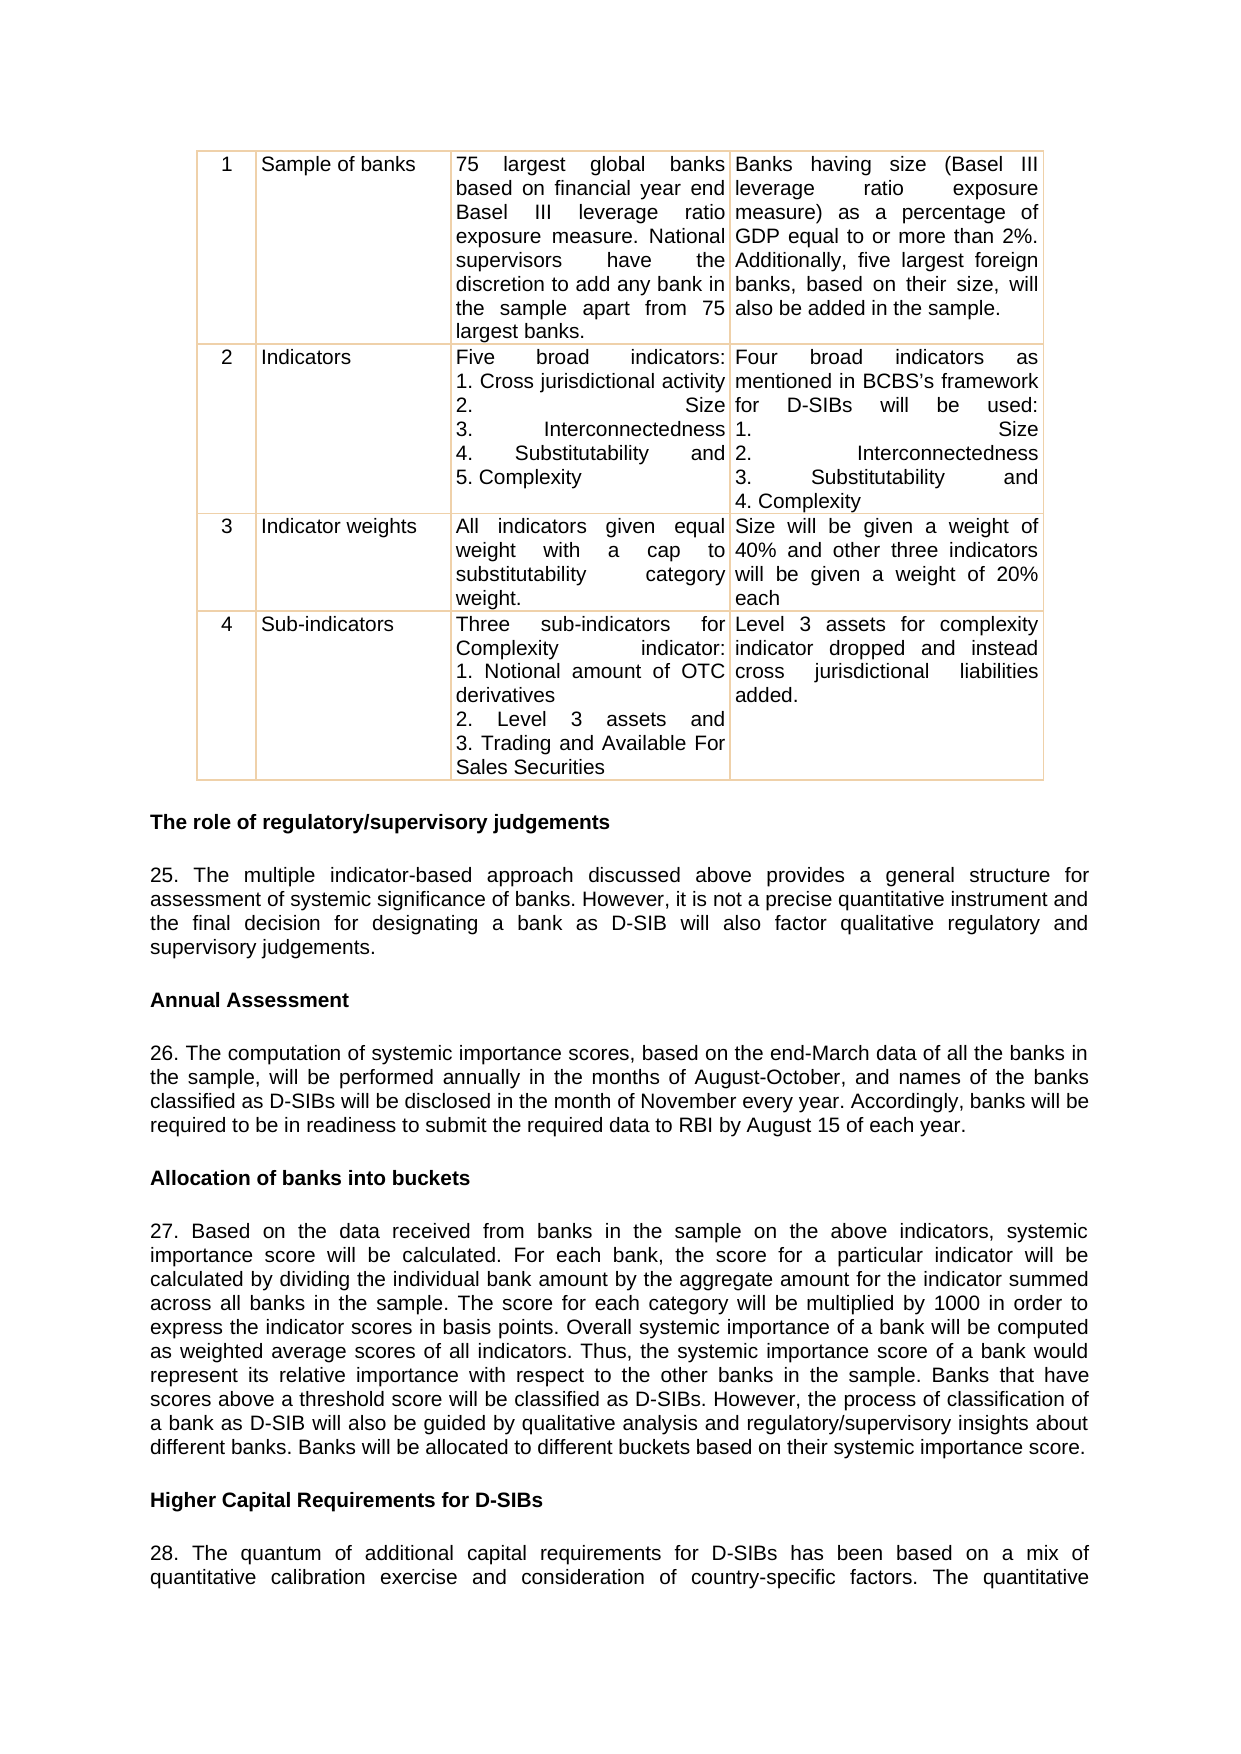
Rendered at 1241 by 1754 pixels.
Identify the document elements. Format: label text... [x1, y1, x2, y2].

table_cell 1 [198, 152, 255, 343]
table_cell Indicator weights [257, 514, 450, 610]
text 26. The computation of systemic importance scores, based on the end-March data of all the banks in the sample, will be performed annually in the months of August-October, and names of the banks classified as D-SIBs will be disclosed in the month of November every year. Accordingly, banks will be required to be in readiness to submit the required data to RBI by August 15 of each year. [150, 1041, 1090, 1137]
table_cell Indicators [257, 345, 450, 512]
table_cell Sub-indicators [257, 612, 450, 779]
table_cell Size will be given a weight of 40% and other three indicators will be given a weight of 20% each [731, 514, 1043, 610]
table_cell 3 [198, 514, 255, 610]
table_cell Three sub-indicators for Complexity indicator: 1. Notional amount of OTC derivatives 2. Level 3 assets and 3. Trading and Available For Sales Securities [452, 612, 729, 779]
table_cell 2 [198, 345, 255, 512]
table_cell Sample of banks [257, 152, 450, 343]
text 27. Based on the data received from banks in the sample on the above indicators, systemic importance score will be calculated. For each bank, the score for a particular indicator will be calculated by dividing the individual bank amount by the aggregate amount for the indicator summed across all banks in the sample. The score for each category will be multiplied by 1000 in order to express the indicator scores in basis points. Overall systemic importance of a bank will be computed as weighted average scores of all indicators. Thus, the systemic importance score of a bank would represent its relative importance with respect to the other banks in the sample. Banks that have scores above a threshold score will be classified as D-SIBs. However, the process of classification of a bank as D-SIB will also be guided by qualitative analysis and regulatory/supervisory insights about different banks. Banks will be allocated to different buckets based on their systemic importance score. [150, 1219, 1090, 1459]
text Higher Capital Requirements for D-SIBs [150, 1488, 1090, 1512]
text Annual Assessment [150, 988, 1090, 1012]
table_cell All indicators given equal weight with a cap to substitutability category weight. [452, 514, 729, 610]
text The role of regulatory/supervisory judgements [150, 810, 1090, 834]
table_cell 4 [198, 612, 255, 779]
text 25. The multiple indicator-based approach discussed above provides a general structure for assessment of systemic significance of banks. However, it is not a precise quantitative instrument and the final decision for designating a bank as D-SIB will also factor qualitative regulatory and supervisory judgements. [150, 863, 1090, 959]
table_cell Four broad indicators as mentioned in BCBS’s framework for D-SIBs will be used: 1. Size 2. Interconnectedness 3. Substitutability and 4. Complexity [731, 345, 1043, 512]
text Allocation of banks into buckets [150, 1166, 1090, 1190]
table_cell Level 3 assets for complexity indicator dropped and instead cross jurisdictional liabilities added. [731, 612, 1043, 779]
table_cell 75 largest global banks based on financial year end Basel III leverage ratio exposure measure. National supervisors have the discretion to add any bank in the sample apart from 75 largest banks. [452, 152, 729, 343]
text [150, 1541, 1090, 1589]
table_cell Five broad indicators: 1. Cross jurisdictional activity 2. Size 3. Interconnectedness 4. Substitutability and 5. Complexity [452, 345, 729, 512]
table_cell Banks having size (Basel III leverage ratio exposure measure) as a percentage of GDP equal to or more than 2%. Additionally, five largest foreign banks, based on their size, will also be added in the sample. [731, 152, 1043, 343]
